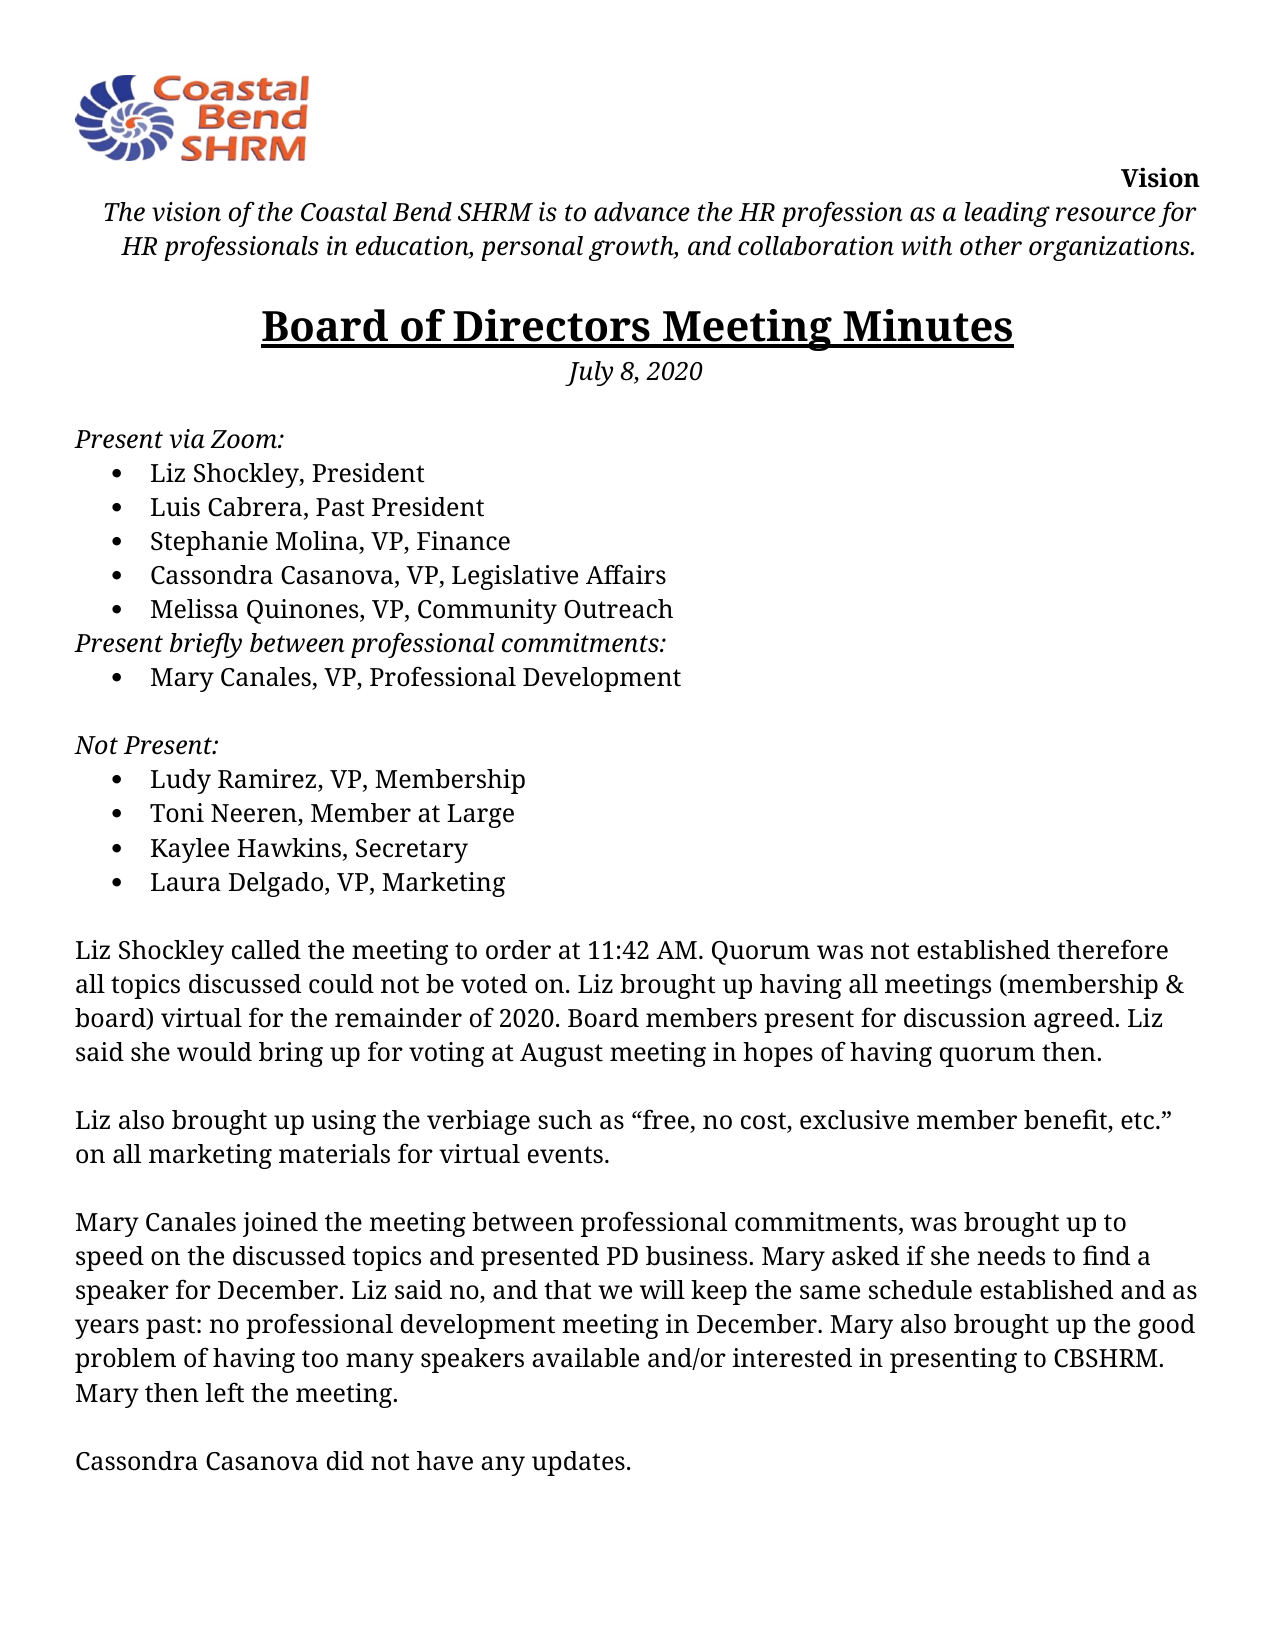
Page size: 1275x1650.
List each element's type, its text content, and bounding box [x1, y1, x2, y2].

text Vision [75, 160, 1200, 194]
text Liz also brought up using the verbiage such as “free, no cost, exclusive member benefit, etc.” on all marketing materials for virtual events. [75, 1103, 1200, 1171]
text July 8, 2020 [75, 353, 1200, 387]
list Ludy Ramirez, VP, Membership [112, 762, 1200, 796]
list Toni Neeren, Member at Large [112, 796, 1200, 830]
text Present via Zoom: [75, 421, 1200, 456]
list Liz Shockley, President [112, 456, 1200, 489]
text The vision of the Coastal Bend SHRM is to advance the HR profession as a leading resource for HR professionals in education, personal growth, and collaboration with other organizations. [75, 194, 1200, 262]
list Laura Delgado, VP, Marketing [112, 864, 1200, 898]
text Liz Shockley called the meeting to order at 11:42 AM. Quorum was not established therefore all topics discussed could not be voted on. Liz brought up having all meetings (membership & board) virtual for the remainder of 2020. Board members present for discussion agreed. Liz said she would bring up for voting at August meeting in hopes of having quorum then. [75, 932, 1200, 1069]
list Melissa Quinones, VP, Community Outreach [112, 592, 1200, 626]
list Luis Cabrera, Past President [112, 489, 1200, 524]
picture [75, 75, 309, 161]
list Cassondra Casanova, VP, Legislative Affairs [112, 558, 1200, 592]
text Mary Canales joined the meeting between professional commitments, was brought up to speed on the discussed topics and presented PD business. Mary asked if she needs to find a speaker for December. Liz said no, and that we will keep the same schedule established and as years past: no professional development meeting in December. Mary also brought up the good problem of having too many speakers available and/or interested in presenting to CBSHRM. Mary then left the meeting. [75, 1205, 1200, 1409]
text Present briefly between professional commitments: [75, 626, 1200, 660]
list Stephanie Molina, VP, Finance [112, 524, 1200, 558]
text Cassondra Casanova did not have any updates. [75, 1443, 1200, 1477]
text Board of Directors Meeting Minutes [75, 297, 1200, 353]
text Not Present: [75, 728, 1200, 762]
list Mary Canales, VP, Professional Development [112, 660, 1200, 694]
list Kaylee Hawkins, Secretary [112, 830, 1200, 864]
